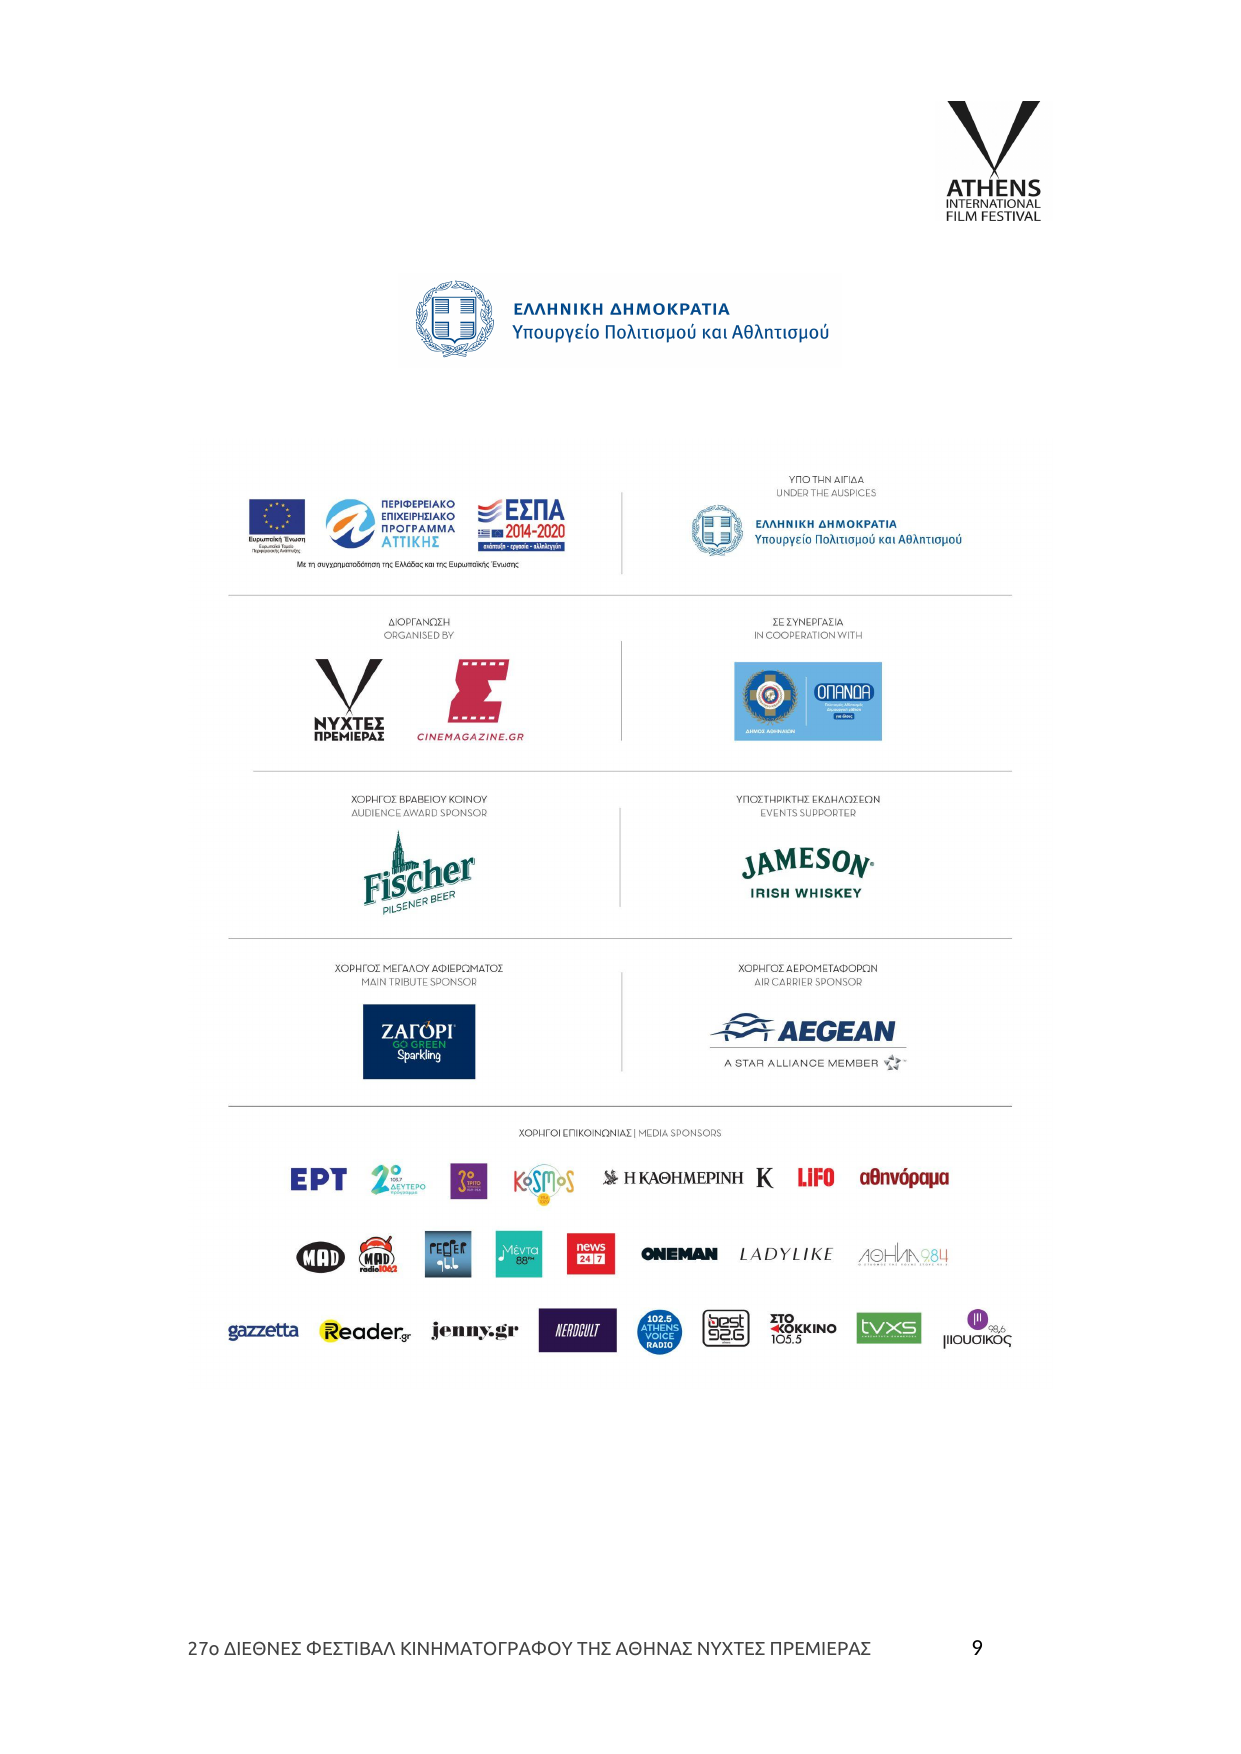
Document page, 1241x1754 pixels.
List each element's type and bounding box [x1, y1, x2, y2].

picture [187, 438, 1053, 1389]
picture [397, 273, 843, 368]
picture [934, 101, 1053, 221]
